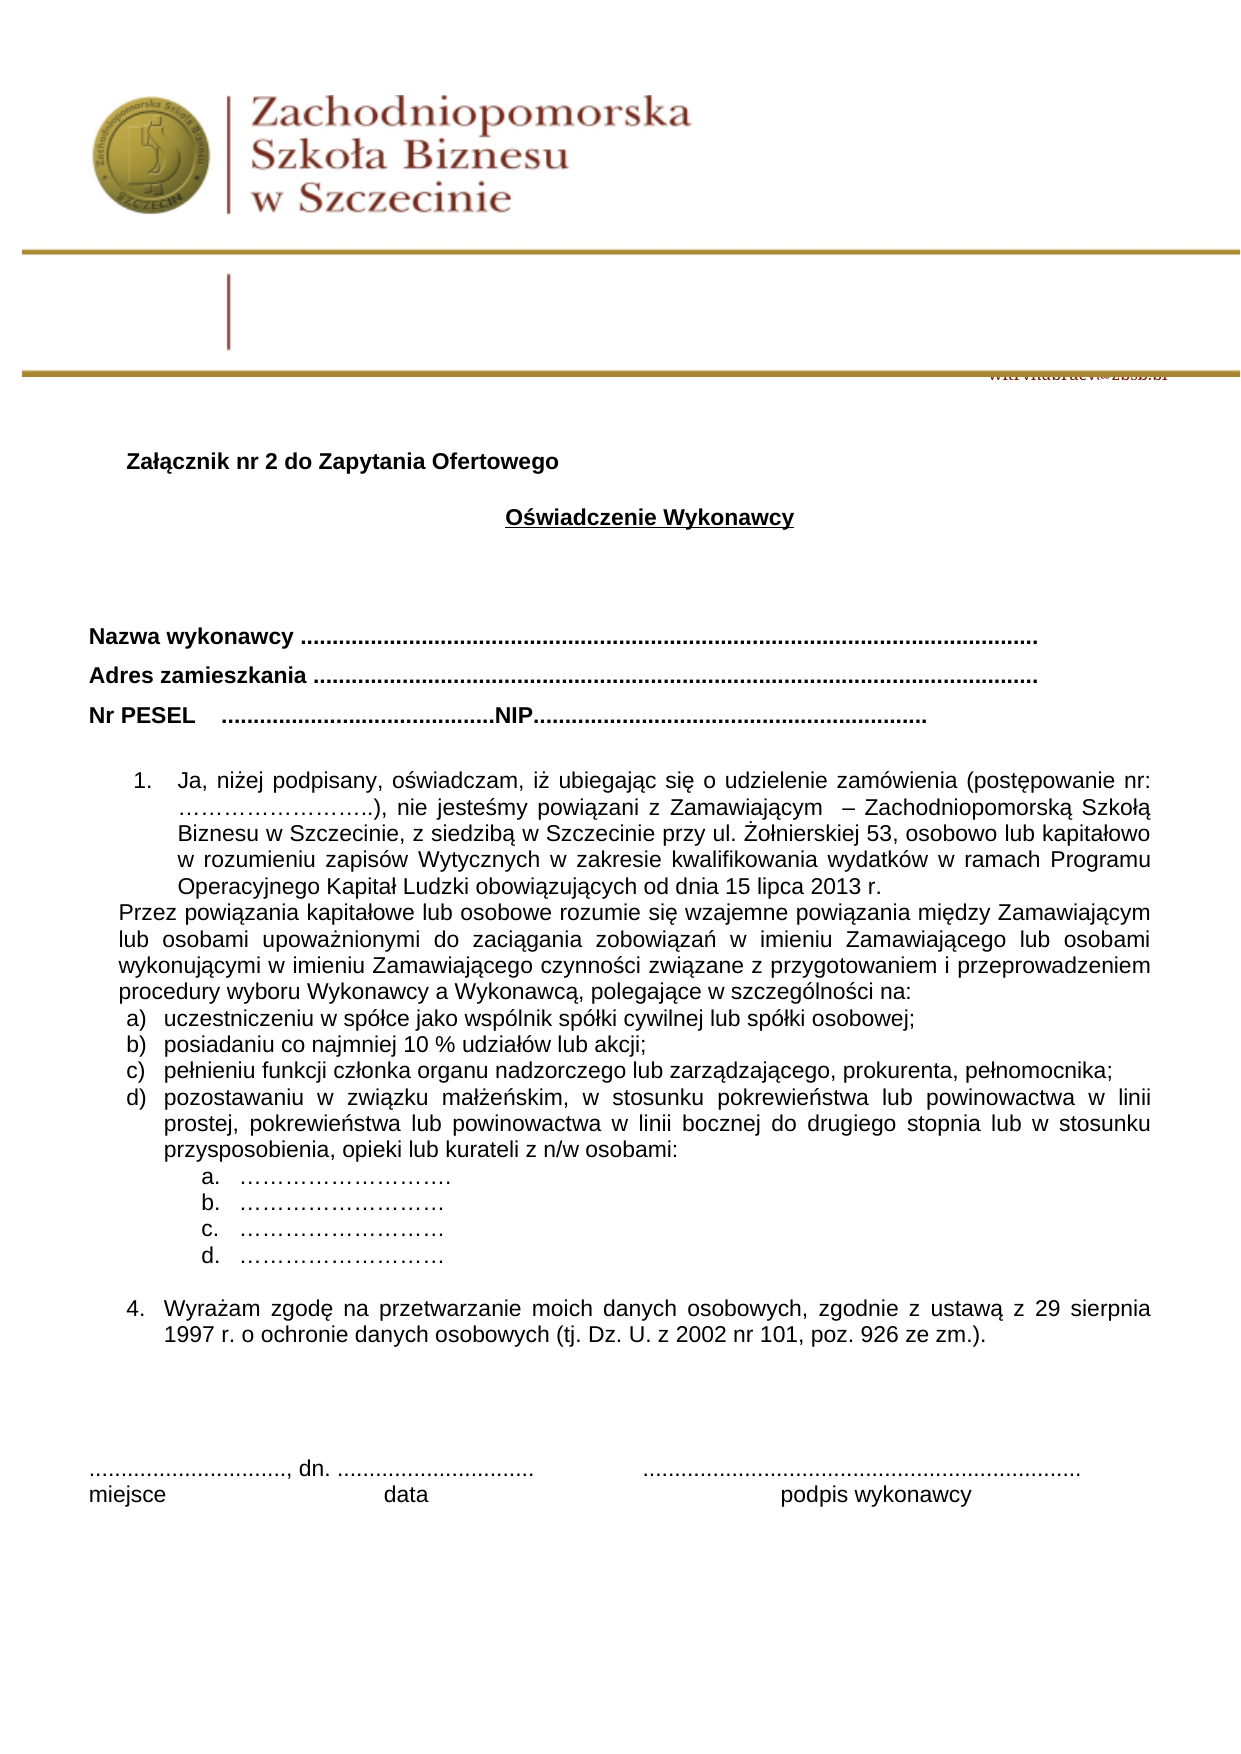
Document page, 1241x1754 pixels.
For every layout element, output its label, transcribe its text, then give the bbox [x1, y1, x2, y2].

list pozostawaniu w związku małżeńskim, w stosunku pokrewieństwa lub powinowactwa w linii prostej, pokrewieństwa lub powinowactwa w linii bocznej do drugiego stopnia lub w stosunku przysposobienia, opieki lub kurateli z n/w osobami: [126, 1084, 1152, 1163]
list posiadaniu co najmniej 10 % udziałów lub akcji; [126, 1031, 1152, 1057]
text Przez powiązania kapitałowe lub osobowe rozumie się wzajemne powiązania między Zamawiającym lub osobami upoważnionymi do zaciągania zobowiązań w imieniu Zamawiającego lub osobami wykonującymi w imieniu Zamawiającego czynności związane z przygotowaniem i przeprowadzeniem procedury wyboru Wykonawcy a Wykonawcą, polegające w szczególności na: [118, 899, 1152, 1004]
list Załącznik nr 2 do Zapytania Ofertowego [126, 448, 1152, 474]
list ……………………… [201, 1189, 1152, 1215]
list uczestniczeniu w spółce jako wspólnik spółki cywilnej lub spółki osobowej; [126, 1004, 1152, 1031]
text miejsce data podpis wykonawcy [89, 1481, 1152, 1508]
list ………………………. [201, 1163, 1152, 1189]
text Nazwa wykonawcy .................................................................................................................... [89, 623, 1211, 649]
text ..............................., dn. ............................... ..................................................................... [89, 1455, 1152, 1481]
list pełnieniu funkcji członka organu nadzorczego lub zarządzającego, prokurenta, pełnomocnika; [126, 1057, 1152, 1084]
text Nr PESEL ...........................................NIP.............................................................. [89, 702, 1211, 728]
list ……………………… [201, 1242, 1152, 1268]
list Ja, niżej podpisany, oświadczam, iż ubiegając się o udzielenie zamówienia (postępowanie nr: ……………………..), nie jesteśmy powiązani z Zamawiającym – Zachodniopomorską Szkołą Biznesu w Szczecinie, z siedzibą w Szczecinie przy ul. Żołnierskiej 53, osobowo lub kapitałowo w rozumieniu zapisów Wytycznych w zakresie kwalifikowania wydatków w ramach Programu Operacyjnego Kapitał Ludzki obowiązujących od dnia 15 lipca 2013 r. [133, 767, 1152, 899]
text Oświadczenie Wykonawcy [89, 504, 1211, 531]
list Wyrażam zgodę na przetwarzanie moich danych osobowych, zgodnie z ustawą z 29 sierpnia 1997 r. o ochronie danych osobowych (tj. Dz. U. z 2002 nr 101, poz. 926 ze zm.). [126, 1294, 1152, 1347]
text Adres zamieszkania .................................................................................................................. [89, 662, 1211, 688]
list ……………………… [201, 1215, 1152, 1242]
